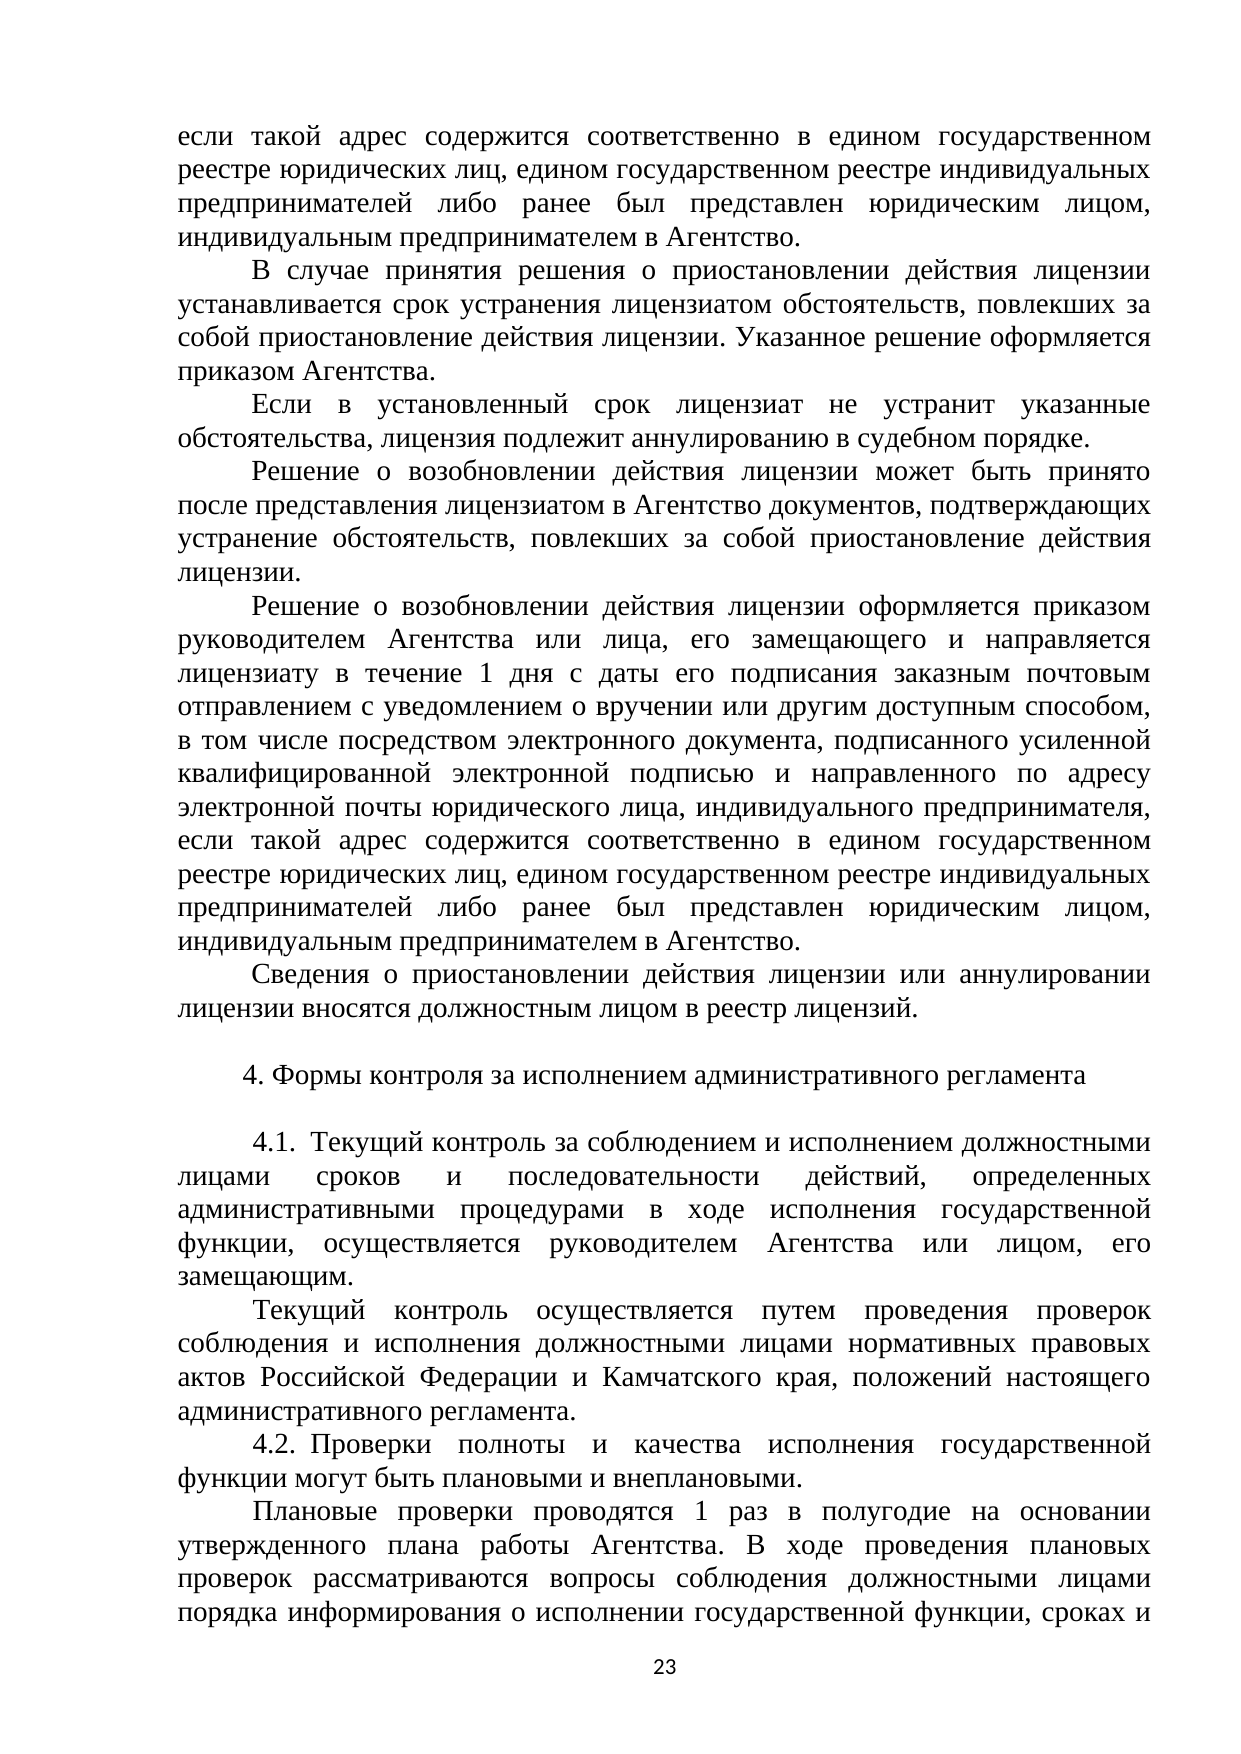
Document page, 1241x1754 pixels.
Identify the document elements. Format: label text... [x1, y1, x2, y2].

text 4.1. Текущий контроль за соблюдением и исполнением должностными лицами сроков и последовательности действий, определенных административными процедурами в ходе исполнения государственной функции, осуществляется руководителем Агентства или лицом, его замещающим. [177, 1124, 1152, 1292]
text Решение о возобновлении действия лицензии оформляется приказом руководителем Агентства или лица, его замещающего и направляется лицензиату в течение 1 дня с даты его подписания заказным почтовым отправлением с уведомлением о вручении или другим доступным способом, в том числе посредством электронного документа, подписанного усиленной квалифицированной электронной подписью и направленного по адресу электронной почты юридического лица, индивидуального предпринимателя, если такой адрес содержится соответственно в едином государственном реестре юридических лиц, едином государственном реестре индивидуальных предпринимателей либо ранее был представлен юридическим лицом, индивидуальным предпринимателем в Агентство. [177, 588, 1152, 957]
text 4.2. Проверки полноты и качества исполнения государственной функции могут быть плановыми и внеплановыми. [177, 1426, 1152, 1493]
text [177, 118, 1152, 252]
text 4. Формы контроля за исполнением административного регламента [177, 1057, 1152, 1091]
text Решение о возобновлении действия лицензии может быть принято после представления лицензиатом в Агентство документов, подтверждающих устранение обстоятельств, повлекших за собой приостановление действия лицензии. [177, 453, 1152, 588]
text В случае принятия решения о приостановлении действия лицензии устанавливается срок устранения лицензиатом обстоятельств, повлекших за собой приостановление действия лицензии. Указанное решение оформляется приказом Агентства. [177, 252, 1152, 386]
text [177, 1493, 1152, 1627]
text Сведения о приостановлении действия лицензии или аннулировании лицензии вносятся должностным лицом в реестр лицензий. [177, 957, 1152, 1024]
text Текущий контроль осуществляется путем проведения проверок соблюдения и исполнения должностными лицами нормативных правовых актов Российской Федерации и Камчатского края, положений настоящего административного регламента. [177, 1292, 1152, 1426]
text Если в установленный срок лицензиат не устранит указанные обстоятельства, лицензия подлежит аннулированию в судебном порядке. [177, 386, 1152, 453]
